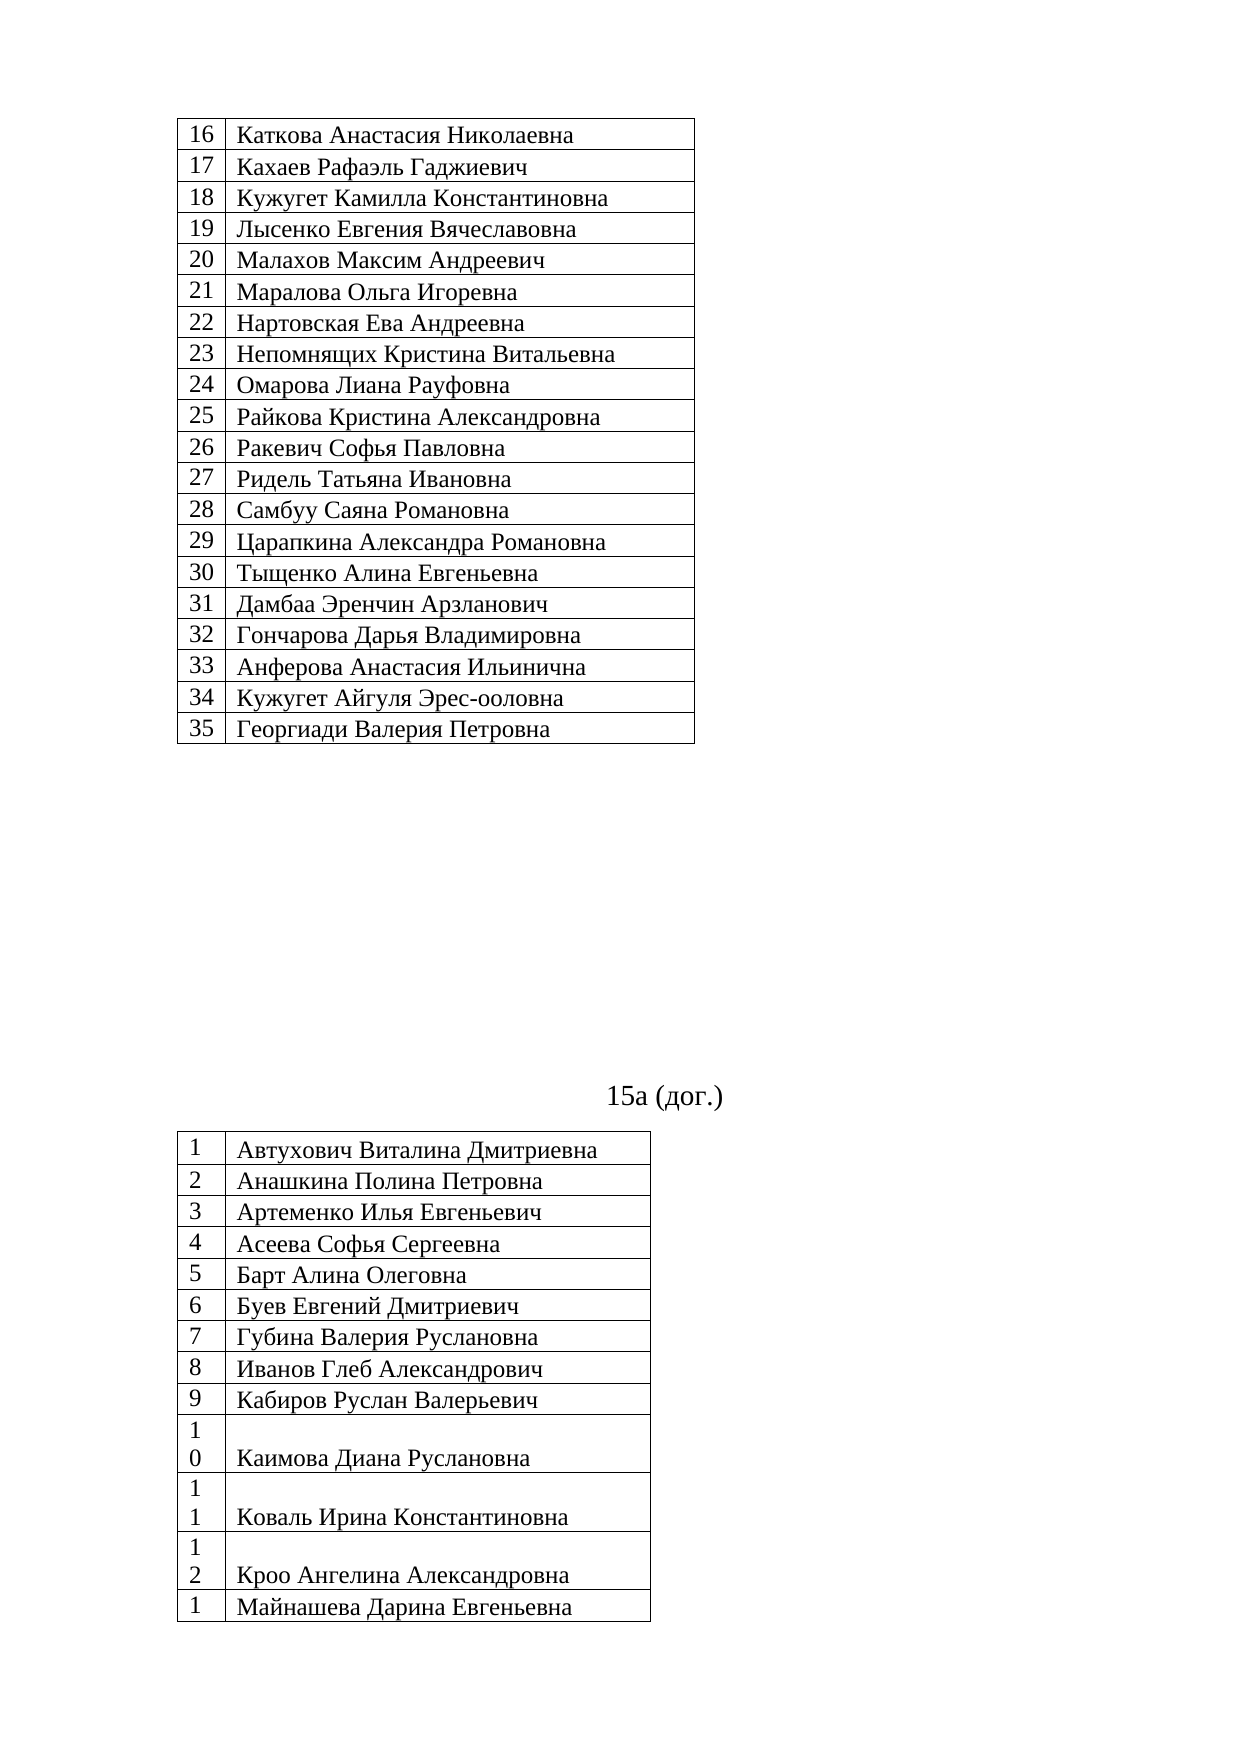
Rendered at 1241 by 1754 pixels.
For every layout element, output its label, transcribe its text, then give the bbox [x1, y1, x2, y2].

table_cell Артеменко Илья Евгеньевич [226, 1196, 650, 1226]
table_cell 28 [178, 494, 225, 524]
table_cell 7 [178, 1321, 225, 1351]
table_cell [226, 1590, 650, 1621]
table_cell 2 [178, 1165, 225, 1195]
table_cell 9 [178, 1384, 225, 1414]
table_cell 35 [178, 713, 225, 743]
table_cell Коваль Ирина Константиновна [226, 1473, 650, 1531]
table_cell 3 [178, 1196, 225, 1226]
table_cell Райкова Кристина Александровна [226, 400, 694, 431]
table_cell Ридель Татьяна Ивановна [226, 463, 694, 493]
table_cell 23 [178, 338, 225, 368]
table_cell Гончарова Дарья Владимировна [226, 619, 694, 649]
table_header 1 [178, 1132, 225, 1164]
table_cell Георгиади Валерия Петровна [226, 713, 694, 743]
table_cell Барт Алина Олеговна [226, 1259, 650, 1289]
table_cell Малахов Максим Андреевич [226, 244, 694, 274]
table_cell Анферова Анастасия Ильинична [226, 650, 694, 681]
table_cell Ракевич Софья Павловна [226, 432, 694, 462]
table_cell 12 [178, 1532, 225, 1589]
table_cell Тыщенко Алина Евгеньевна [226, 557, 694, 587]
table_cell 13 [178, 1590, 225, 1621]
text 15а (дог.) [177, 1078, 1152, 1112]
table_cell 32 [178, 619, 225, 649]
table_cell Анашкина Полина Петровна [226, 1165, 650, 1195]
table_cell 33 [178, 650, 225, 681]
table_cell 16 [178, 119, 225, 149]
table_cell 20 [178, 244, 225, 274]
table_cell 22 [178, 307, 225, 337]
table_cell Лысенко Евгения Вячеславовна [226, 213, 694, 243]
table_cell 21 [178, 275, 225, 306]
table_cell Кахаев Рафаэль Гаджиевич [226, 150, 694, 181]
table_cell Кроо Ангелина Александровна [226, 1532, 650, 1589]
table_cell 29 [178, 525, 225, 556]
table_cell Каимова Диана Руслановна [226, 1415, 650, 1472]
table_cell Губина Валерия Руслановна [226, 1321, 650, 1351]
table_cell Кужугет Камилла Константиновна [226, 182, 694, 212]
table_cell Царапкина Александра Романовна [226, 525, 694, 556]
table_cell Дамбаа Эренчин Арзланович [226, 588, 694, 618]
table_cell 25 [178, 400, 225, 431]
table_cell Непомнящих Кристина Витальевна [226, 338, 694, 368]
table_cell 31 [178, 588, 225, 618]
table_cell 19 [178, 213, 225, 243]
table_cell Буев Евгений Дмитриевич [226, 1290, 650, 1320]
table_cell 17 [178, 150, 225, 181]
table_cell 4 [178, 1227, 225, 1257]
table_header Автухович Виталина Дмитриевна [226, 1132, 650, 1164]
table_cell Кабиров Руслан Валерьевич [226, 1384, 650, 1414]
table_cell 10 [178, 1415, 225, 1472]
table_cell 8 [178, 1352, 225, 1382]
table_cell 27 [178, 463, 225, 493]
table_cell Асеева Софья Сергеевна [226, 1227, 650, 1257]
table_cell 11 [178, 1473, 225, 1531]
table_cell Омарова Лиана Рауфовна [226, 369, 694, 399]
table_cell Маралова Ольга Игоревна [226, 275, 694, 306]
table_cell Нартовская Ева Андреевна [226, 307, 694, 337]
table_cell Каткова Анастасия Николаевна [226, 119, 694, 149]
table_cell 18 [178, 182, 225, 212]
table_cell 6 [178, 1290, 225, 1320]
table_cell Кужугет Айгуля Эрес-ооловна [226, 682, 694, 712]
table_cell 34 [178, 682, 225, 712]
table_cell Иванов Глеб Александрович [226, 1352, 650, 1382]
table_cell 24 [178, 369, 225, 399]
table_cell 26 [178, 432, 225, 462]
table_cell 30 [178, 557, 225, 587]
table_cell 5 [178, 1259, 225, 1289]
table_cell Самбуу Саяна Романовна [226, 494, 694, 524]
